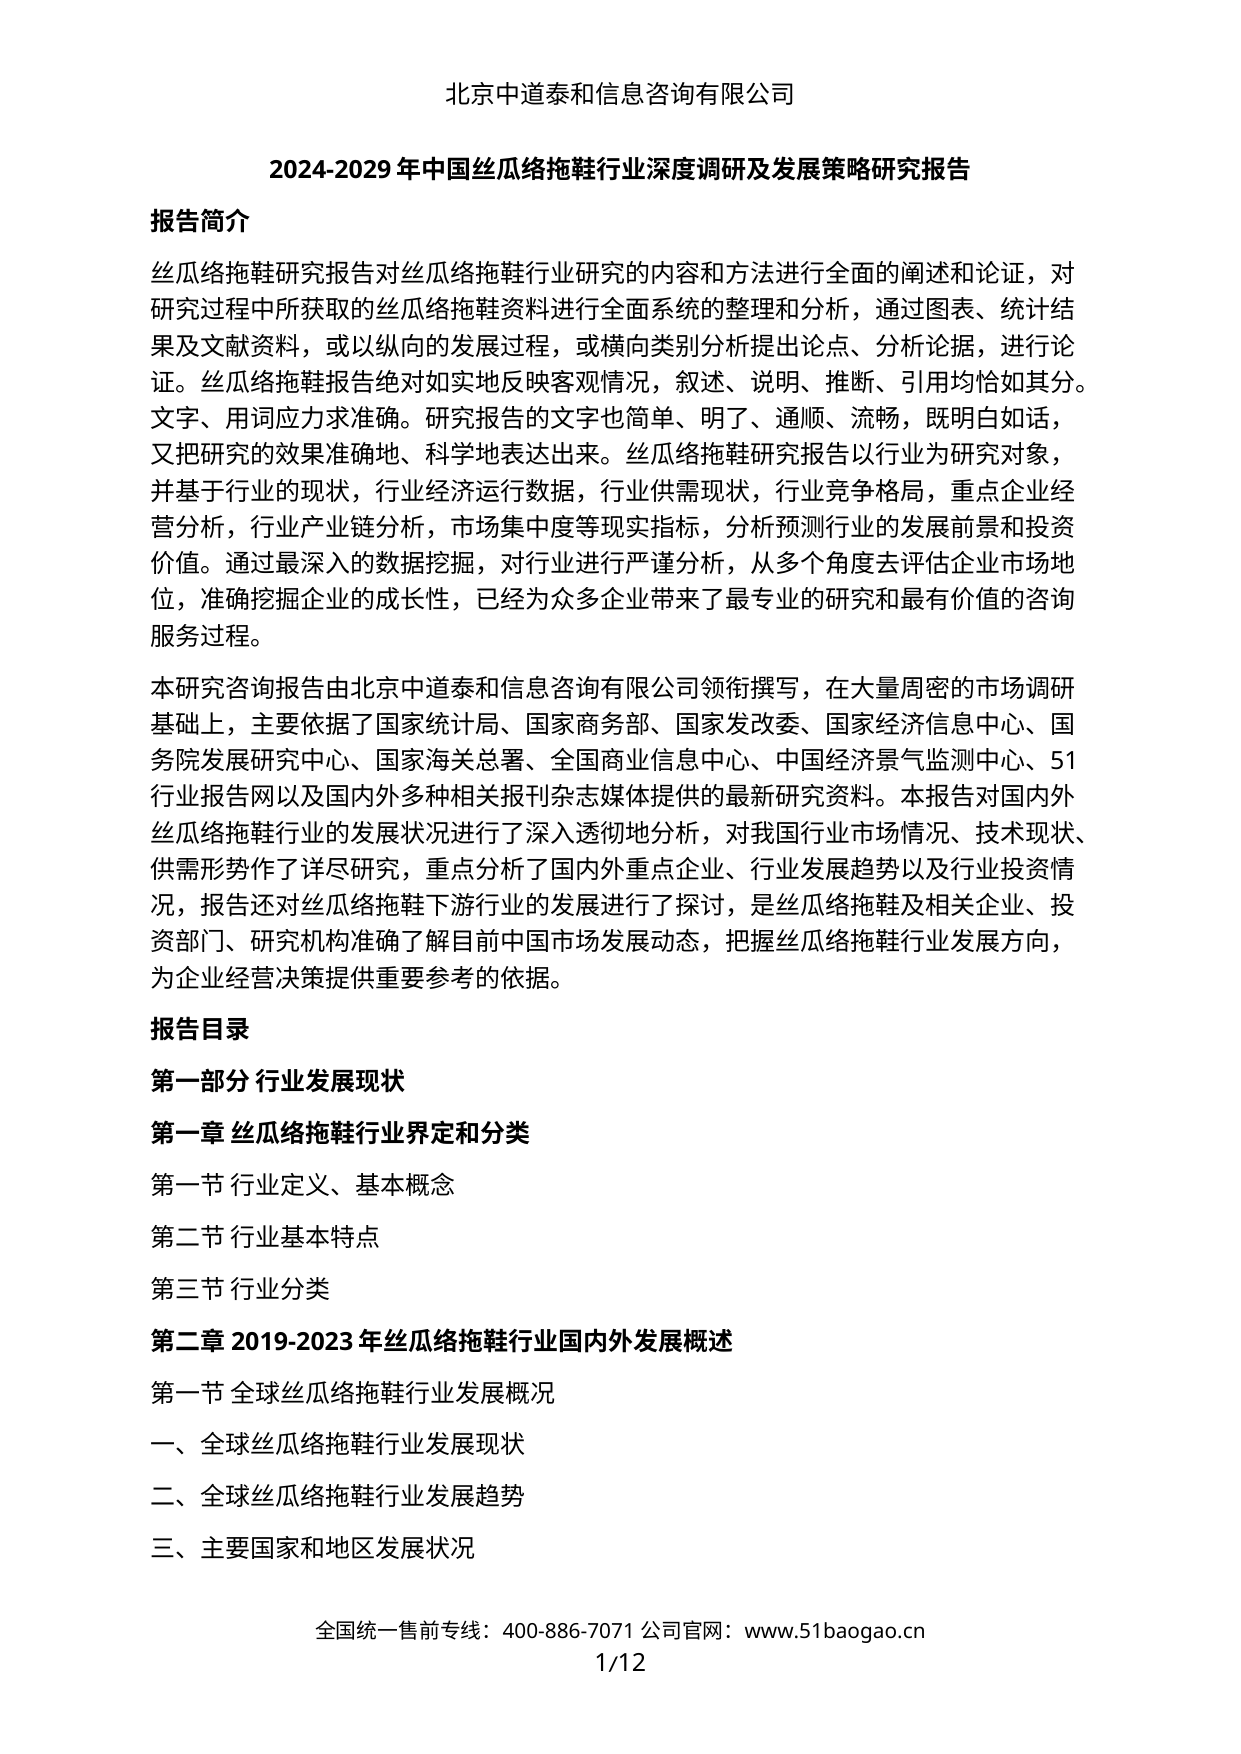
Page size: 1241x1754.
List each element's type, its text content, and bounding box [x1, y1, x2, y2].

text 第一节 行业定义、基本概念 [150, 1166, 1090, 1202]
text 报告简介 [150, 202, 1090, 238]
text 第一节 全球丝瓜络拖鞋行业发展概况 [150, 1373, 1090, 1409]
text 三、主要国家和地区发展状况 [150, 1529, 1090, 1565]
text 第二章 2019-2023年丝瓜络拖鞋行业国内外发展概述 [150, 1321, 1090, 1357]
text 报告目录 [150, 1010, 1090, 1046]
text 第一部分 行业发展现状 [150, 1062, 1090, 1098]
text 二、全球丝瓜络拖鞋行业发展趋势 [150, 1477, 1090, 1513]
text 第三节 行业分类 [150, 1269, 1090, 1306]
text 丝瓜络拖鞋研究报告对丝瓜络拖鞋行业研究的内容和方法进行全面的阐述和论证，对研究过程中所获取的丝瓜络拖鞋资料进行全面系统的整理和分析，通过图表、统计结果及文献资料，或以纵向的发展过程，或横向类别分析提出论点、分析论据，进行论证。丝瓜络拖鞋报告绝对如实地反映客观情况，叙述、说明、推断、引用均恰如其分。文字、用词应力求准确。研究报告的文字也简单、明了、通顺、流畅，既明白如话，又把研究的效果准确地、科学地表达出来。丝瓜络拖鞋研究报告以行业为研究对象，并基于行业的现状，行业经济运行数据，行业供需现状，行业竞争格局，重点企业经营分析，行业产业链分析，市场集中度等现实指标，分析预测行业的发展前景和投资价值。通过最深入的数据挖掘，对行业进行严谨分析，从多个角度去评估企业市场地位，准确挖掘企业的成长性，已经为众多企业带来了最专业的研究和最有价值的咨询服务过程。 [150, 254, 1090, 652]
text 第一章 丝瓜络拖鞋行业界定和分类 [150, 1114, 1090, 1150]
text 第二节 行业基本特点 [150, 1217, 1090, 1254]
text 一、全球丝瓜络拖鞋行业发展现状 [150, 1425, 1090, 1461]
text 本研究咨询报告由北京中道泰和信息咨询有限公司领衔撰写，在大量周密的市场调研基础上，主要依据了国家统计局、国家商务部、国家发改委、国家经济信息中心、国务院发展研究中心、国家海关总署、全国商业信息中心、中国经济景气监测中心、51行业报告网以及国内外多种相关报刊杂志媒体提供的最新研究资料。本报告对国内外丝瓜络拖鞋行业的发展状况进行了深入透彻地分析，对我国行业市场情况、技术现状、供需形势作了详尽研究，重点分析了国内外重点企业、行业发展趋势以及行业投资情况，报告还对丝瓜络拖鞋下游行业的发展进行了探讨，是丝瓜络拖鞋及相关企业、投资部门、研究机构准确了解目前中国市场发展动态，把握丝瓜络拖鞋行业发展方向，为企业经营决策提供重要参考的依据。 [150, 668, 1090, 994]
text 2024-2029年中国丝瓜络拖鞋行业深度调研及发展策略研究报告 [150, 150, 1090, 186]
